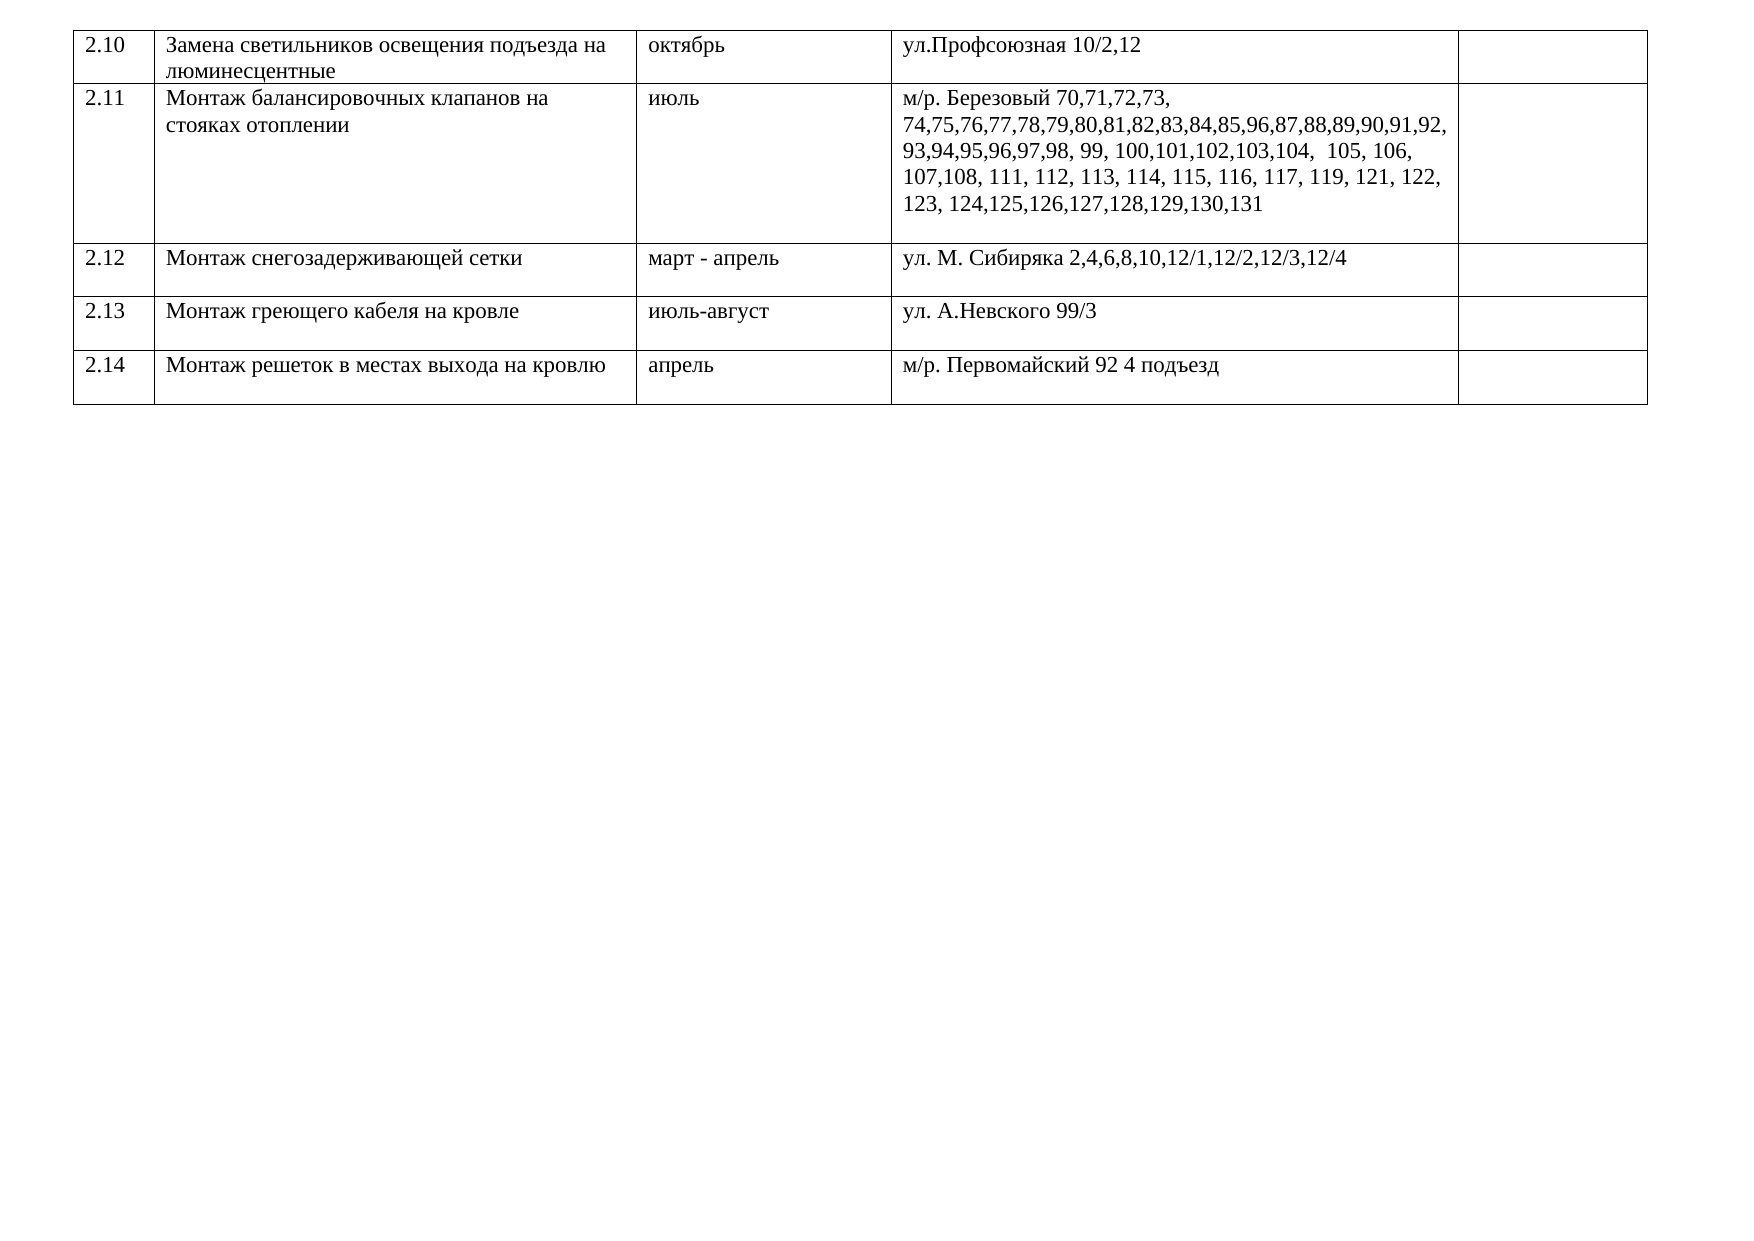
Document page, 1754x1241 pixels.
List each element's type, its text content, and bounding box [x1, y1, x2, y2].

table_cell Монтаж снегозадерживающей сетки [155, 244, 636, 296]
table_cell ул. А.Невского 99/3 [892, 297, 1458, 350]
table_cell [1459, 84, 1647, 242]
table_cell [1459, 244, 1647, 296]
table_cell Монтаж греющего кабеля на кровле [155, 297, 636, 350]
table_cell 2.10 [74, 31, 154, 83]
table_cell м/р. Первомайский 92 4 подъезд [892, 351, 1458, 404]
table_cell 2.11 [74, 84, 154, 242]
table_cell 2.12 [74, 244, 154, 296]
table_cell 2.13 [74, 297, 154, 350]
table_cell м/р. Березовый 70,71,72,73, 74,75,76,77,78,79,80,81,82,83,84,85,96,87,88,89,90,91,92, 93,94,95,96,97,98, 99, 100,101,102,103,104, 105, 106, 107,108, 111, 112, 113, 114, 115, 116, 117, 119, 121, 122, 123, 124,125,126,127,128,129,130,131 [892, 84, 1458, 242]
table_cell Монтаж решеток в местах выхода на кровлю [155, 351, 636, 404]
table_cell июль [637, 84, 891, 242]
table_cell [1459, 351, 1647, 404]
table_cell март - апрель [637, 244, 891, 296]
table_cell октябрь [637, 31, 891, 83]
table_cell апрель [637, 351, 891, 404]
table_cell 2.14 [74, 351, 154, 404]
table_cell ул.Профсоюзная 10/2,12 [892, 31, 1458, 83]
table_cell [1459, 31, 1647, 83]
table_cell ул. М. Сибиряка 2,4,6,8,10,12/1,12/2,12/3,12/4 [892, 244, 1458, 296]
table_cell [1459, 297, 1647, 350]
table_cell Замена светильников освещения подъезда на люминесцентные [155, 31, 636, 83]
table_cell июль-август [637, 297, 891, 350]
table_cell Монтаж балансировочных клапанов на стояках отоплении [155, 84, 636, 242]
